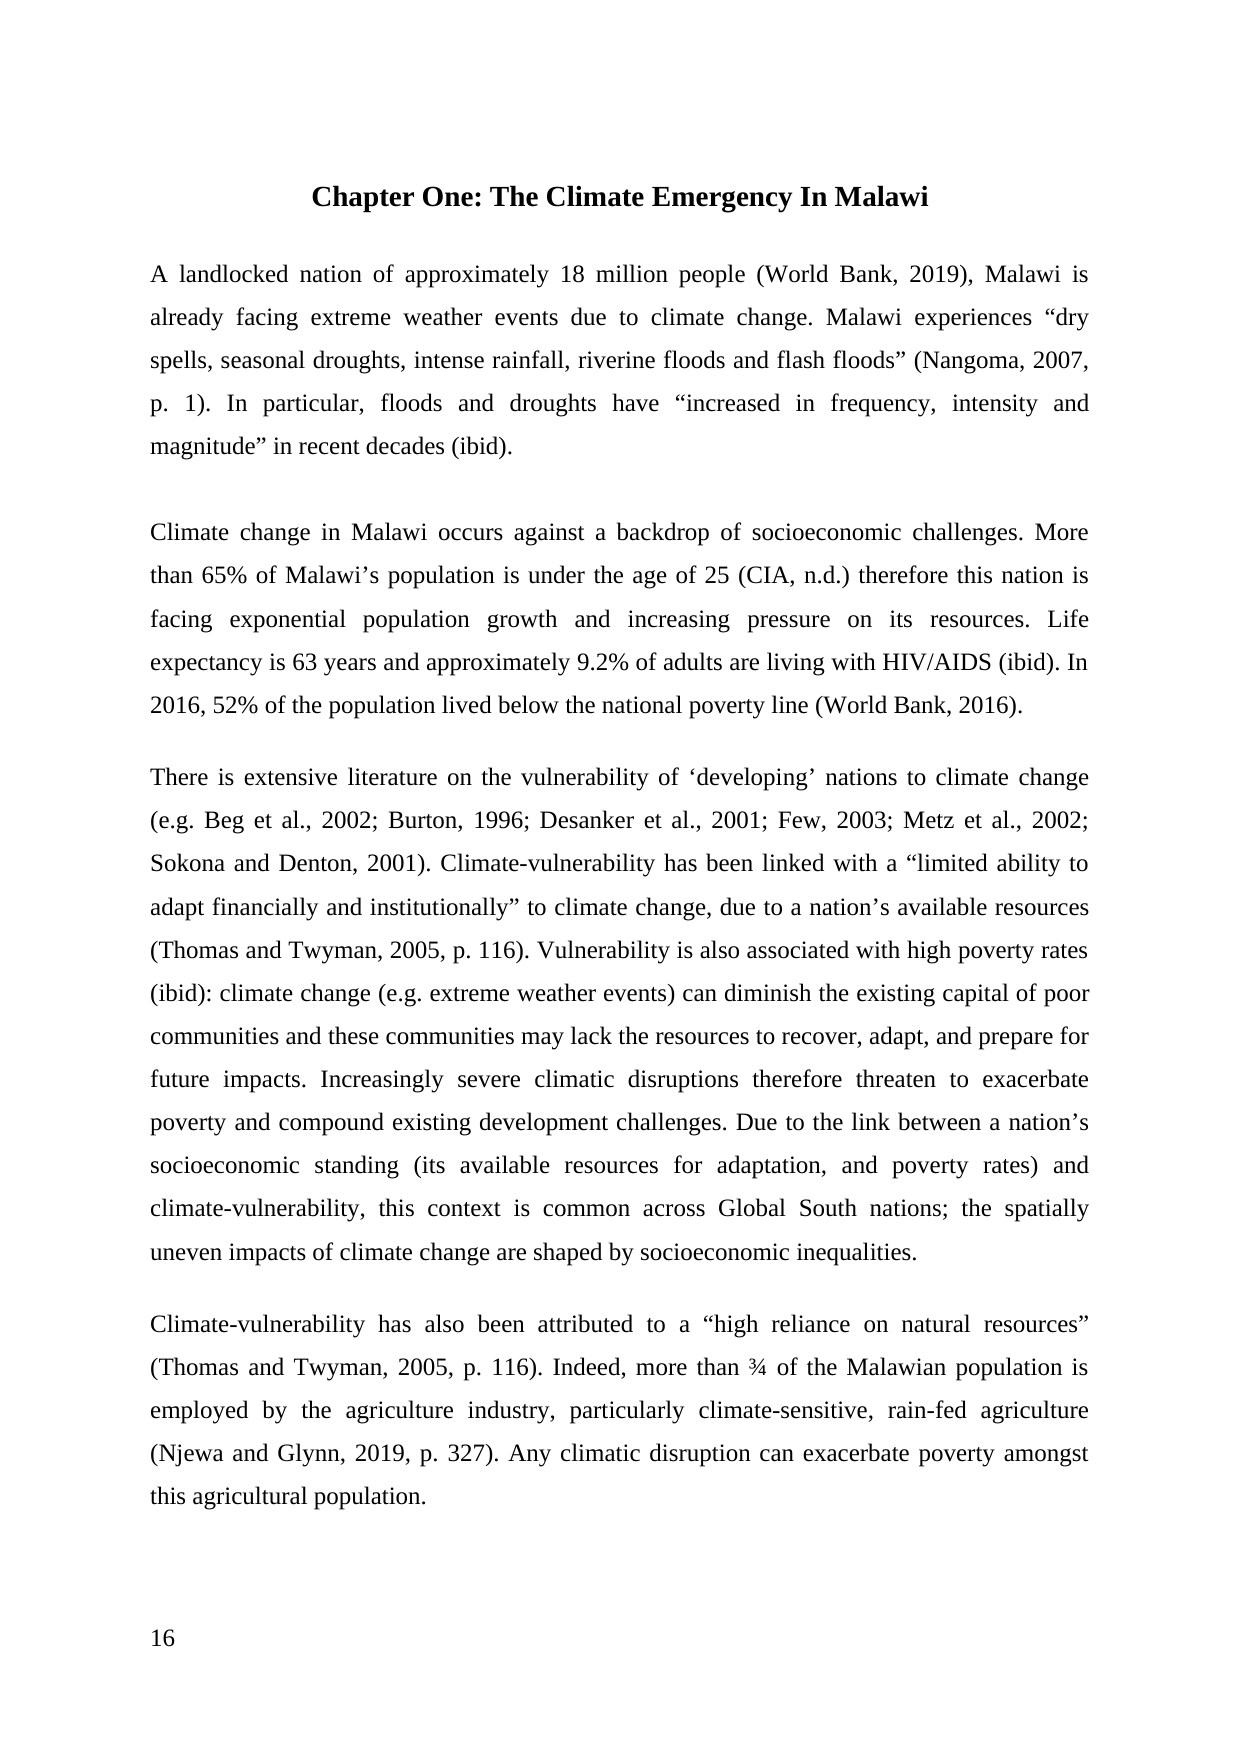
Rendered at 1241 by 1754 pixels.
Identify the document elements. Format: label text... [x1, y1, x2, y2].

text Climate-vulnerability has also been attributed to a “high reliance on natural resources” (Thomas and Twyman, 2005, p. 116). Indeed, more than ¾ of the Malawian population is employed by the agriculture industry, particularly climate-sensitive, rain-fed agriculture (Njewa and Glynn, 2019, p. 327). Any climatic disruption can exacerbate poverty amongst this agricultural population. [150, 1309, 1090, 1510]
text There is extensive literature on the vulnerability of ‘developing’ nations to climate change (e.g. Beg et al., 2002; Burton, 1996; Desanker et al., 2001; Few, 2003; Metz et al., 2002; Sokona and Denton, 2001). Climate-vulnerability has been linked with a “limited ability to adapt financially and institutionally” to climate change, due to a nation’s available resources (Thomas and Twyman, 2005, p. 116). Vulnerability is also associated with high poverty rates (ibid): climate change (e.g. extreme weather events) can diminish the existing capital of poor communities and these communities may lack the resources to recover, adapt, and prepare for future impacts. Increasingly severe climatic disruptions therefore threaten to exacerbate poverty and compound existing development challenges. Due to the link between a nation’s socioeconomic standing (its available resources for adaptation, and poverty rates) and climate-vulnerability, this context is common across Global South nations; the spatially uneven impacts of climate change are shaped by socioeconomic inequalities. [150, 762, 1090, 1265]
text A landlocked nation of approximately 18 million people (World Bank, 2019), Malawi is already facing extreme weather events due to climate change. Malawi experiences “dry spells, seasonal droughts, intense rainfall, riverine floods and flash floods” (Nangoma, 2007, p. 1). In particular, floods and droughts have “increased in frequency, intensity and magnitude” in recent decades (ibid). [150, 259, 1090, 460]
subtitle Chapter One: The Climate Emergency In Malawi [150, 179, 1090, 213]
text Climate change in Malawi occurs against a backdrop of socioeconomic challenges. More than 65% of Malawi’s population is under the age of 25 (CIA, n.d.) therefore this nation is facing exponential population growth and increasing pressure on its resources. Life expectancy is 63 years and approximately 9.2% of adults are living with HIV/AIDS (ibid). In 2016, 52% of the population lived below the national poverty line (World Bank, 2016). [150, 517, 1090, 719]
